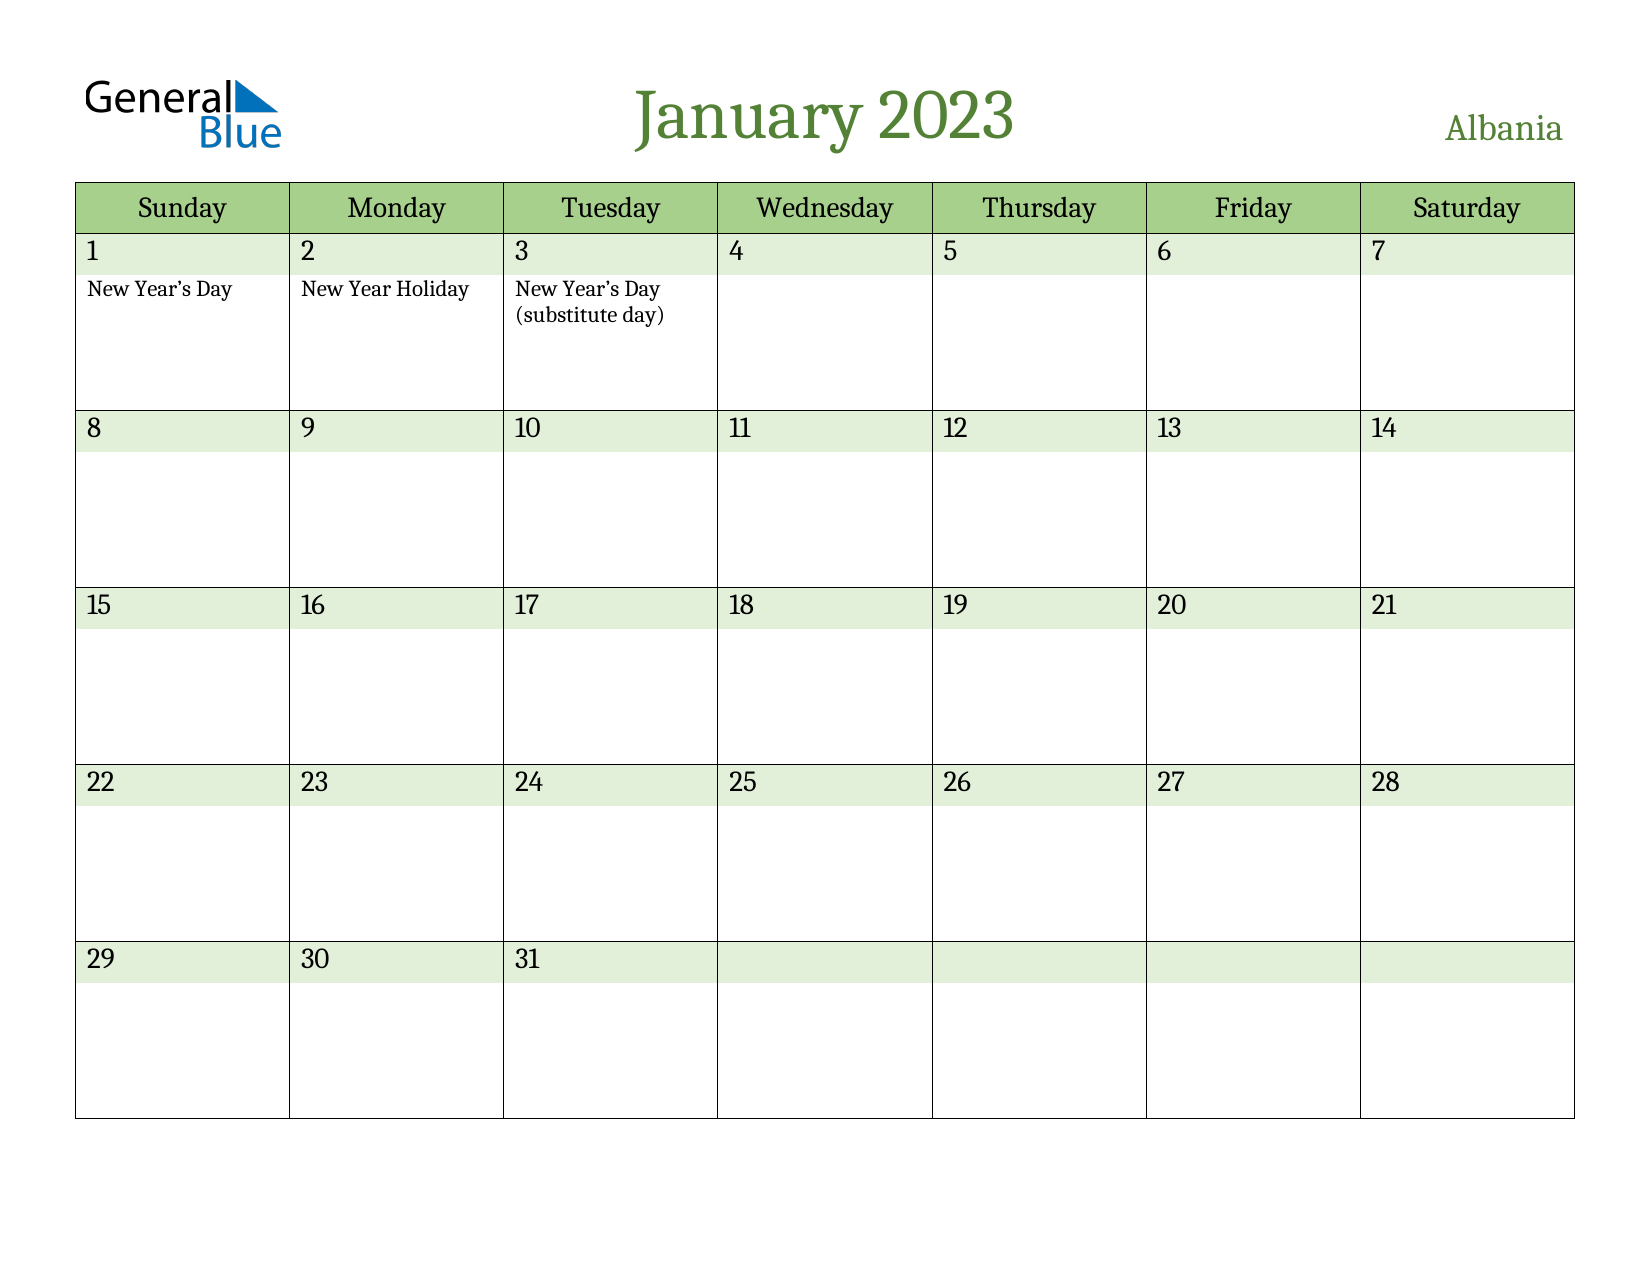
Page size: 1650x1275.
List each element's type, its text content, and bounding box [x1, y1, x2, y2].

table_cell [76, 629, 289, 764]
table_cell 1 [76, 234, 289, 275]
table_cell 19 [933, 588, 1146, 629]
table_cell [718, 452, 932, 587]
table_cell [504, 983, 717, 1118]
table_cell 22 [76, 765, 289, 806]
table_cell 6 [1147, 234, 1360, 275]
table_cell 17 [504, 588, 717, 629]
table_cell 31 [504, 942, 717, 983]
table_cell 21 [1361, 588, 1574, 629]
table_cell [1147, 806, 1360, 941]
table_cell 28 [1361, 765, 1574, 806]
table_cell New Year’s Day [76, 275, 289, 410]
table_cell 4 [718, 234, 932, 275]
table_cell 12 [933, 411, 1146, 452]
table_cell 2 [290, 234, 503, 275]
table_cell [1147, 275, 1360, 410]
table_cell 30 [290, 942, 503, 983]
table_cell [1361, 275, 1574, 410]
table_cell Wednesday [718, 183, 932, 233]
table_cell [290, 806, 503, 941]
table_cell [933, 629, 1146, 764]
table_cell [1147, 452, 1360, 587]
table_cell 5 [933, 234, 1146, 275]
table_cell 18 [718, 588, 932, 629]
table_cell [1361, 806, 1574, 941]
table_cell 13 [1147, 411, 1360, 452]
table_header January 2023 [504, 75, 1146, 182]
table_cell 26 [933, 765, 1146, 806]
table_cell Friday [1147, 183, 1360, 233]
table_cell Tuesday [504, 183, 717, 233]
table_header Albania [1146, 75, 1574, 182]
table_cell [1361, 629, 1574, 764]
table_cell [718, 806, 932, 941]
table_cell 27 [1147, 765, 1360, 806]
table_cell [1147, 942, 1360, 983]
table_cell 9 [290, 411, 503, 452]
table_cell 23 [290, 765, 503, 806]
table_cell [933, 983, 1146, 1118]
table_cell [1147, 629, 1360, 764]
table_cell [1361, 983, 1574, 1118]
table_cell 14 [1361, 411, 1574, 452]
table_cell [1147, 983, 1360, 1118]
table_cell 11 [718, 411, 932, 452]
table_cell Sunday [76, 183, 289, 233]
table_cell 3 [504, 234, 717, 275]
table_cell [1361, 452, 1574, 587]
table_cell [290, 983, 503, 1118]
table_header [76, 75, 503, 182]
table_cell 24 [504, 765, 717, 806]
table_cell [290, 629, 503, 764]
table_cell Saturday [1361, 183, 1574, 233]
table_cell Monday [290, 183, 503, 233]
table_cell 15 [76, 588, 289, 629]
table_cell 16 [290, 588, 503, 629]
table_cell [76, 806, 289, 941]
table_cell 25 [718, 765, 932, 806]
table_cell [1361, 942, 1574, 983]
table_cell 8 [76, 411, 289, 452]
table_cell [504, 806, 717, 941]
table_cell [933, 275, 1146, 410]
table_cell [718, 275, 932, 410]
table_cell 20 [1147, 588, 1360, 629]
table_cell [290, 452, 503, 587]
table_cell [76, 452, 289, 587]
table_cell [504, 629, 717, 764]
table_cell [933, 806, 1146, 941]
table_cell New Year Holiday [290, 275, 503, 410]
table_cell Thursday [933, 183, 1146, 233]
table_cell New Year’s Day (substitute day) [504, 275, 717, 410]
table_cell [76, 983, 289, 1118]
table_cell [933, 452, 1146, 587]
table_cell [504, 452, 717, 587]
table_cell [718, 942, 932, 983]
table_cell 7 [1361, 234, 1574, 275]
table_cell 29 [76, 942, 289, 983]
table_cell [718, 629, 932, 764]
table_cell [718, 983, 932, 1118]
table_cell [933, 942, 1146, 983]
table_cell 10 [504, 411, 717, 452]
picture [86, 80, 281, 148]
